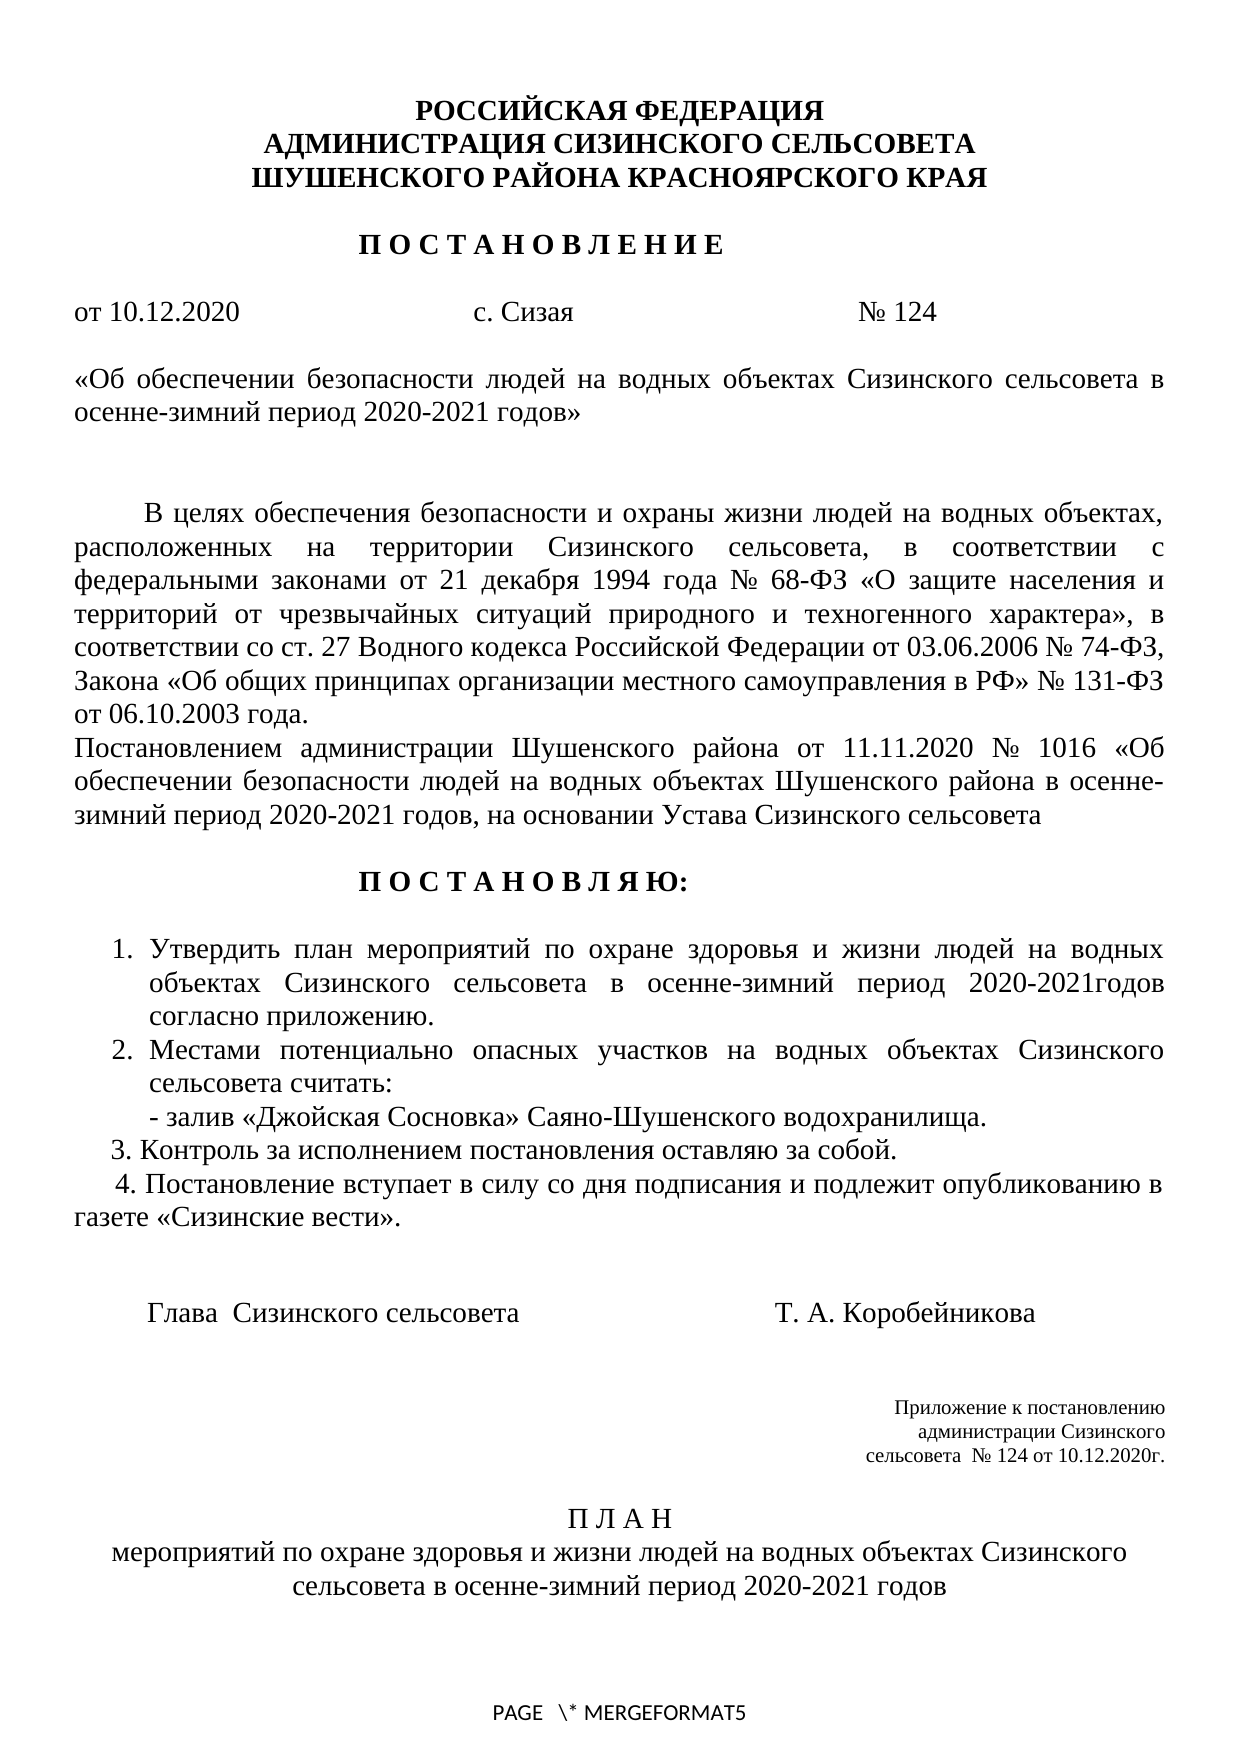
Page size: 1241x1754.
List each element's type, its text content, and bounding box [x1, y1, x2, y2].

text сельсовета № 124 от 10.12.2020г. [74, 1443, 1165, 1467]
text от 10.12.2020 с. Сизая № 124 [74, 294, 1165, 327]
list Местами потенциально опасных участков на водных объектах Сизинского сельсовета считать: [111, 1032, 1165, 1099]
text ШУШЕНСКОГО РАЙОНА КРАСНОЯРСКОГО КРАЯ [74, 160, 1165, 193]
text П Л А Н [74, 1501, 1165, 1534]
list Утвердить план мероприятий по охране здоровья и жизни людей на водных объектах Сизинского сельсовета в осенне-зимний период 2020-2021годов согласно приложению. [111, 931, 1165, 1032]
text администрации Сизинского [74, 1419, 1165, 1443]
text мероприятий по охране здоровья и жизни людей на водных объектах Сизинского сельсовета в осенне-зимний период 2020-2021 годов [74, 1534, 1165, 1602]
text Глава Сизинского сельсовета Т. А. Коробейникова [74, 1295, 1165, 1328]
text 3. Контроль за исполнением постановления оставляю за собой. [74, 1132, 1165, 1166]
text РОССИЙСКАЯ ФЕДЕРАЦИЯ [74, 93, 1165, 126]
text 4. Постановление вступает в силу со дня подписания и подлежит опубликованию в газете «Сизинские вести». [74, 1166, 1165, 1233]
text П О С Т А Н О В Л Е Н И Е [74, 227, 1165, 260]
text П О С Т А Н О В Л Я Ю: [74, 864, 1165, 898]
text В целях обеспечения безопасности и охраны жизни людей на водных объектах, расположенных на территории Сизинского сельсовета, в соответствии с федеральными законами от 21 декабря 1994 года № 68-ФЗ «О защите населения и территорий от чрезвычайных ситуаций природного и техногенного характера», в соответствии со ст. 27 Водного кодекса Российской Федерации от 03.06.2006 № 74-ФЗ, Закона «Об общих принципах организации местного самоуправления в РФ» № 131-ФЗ от 06.10.2003 года. [74, 495, 1165, 730]
text - залив «Джойская Сосновка» Саяно-Шушенского водохранилища. [149, 1099, 1165, 1132]
text Приложение к постановлению [74, 1395, 1165, 1419]
text Постановлением администрации Шушенского района от 11.11.2020 № 1016 «Об обеспечении безопасности людей на водных объектах Шушенского района в осенне-зимний период 2020-2021 годов, на основании Устава Сизинского сельсовета [74, 730, 1165, 831]
text «Об обеспечении безопасности людей на водных объектах Сизинского сельсовета в осенне-зимний период 2020-2021 годов» [74, 361, 1165, 428]
text АДМИНИСТРАЦИЯ СИЗИНСКОГО СЕЛЬСОВЕТА [74, 126, 1165, 160]
